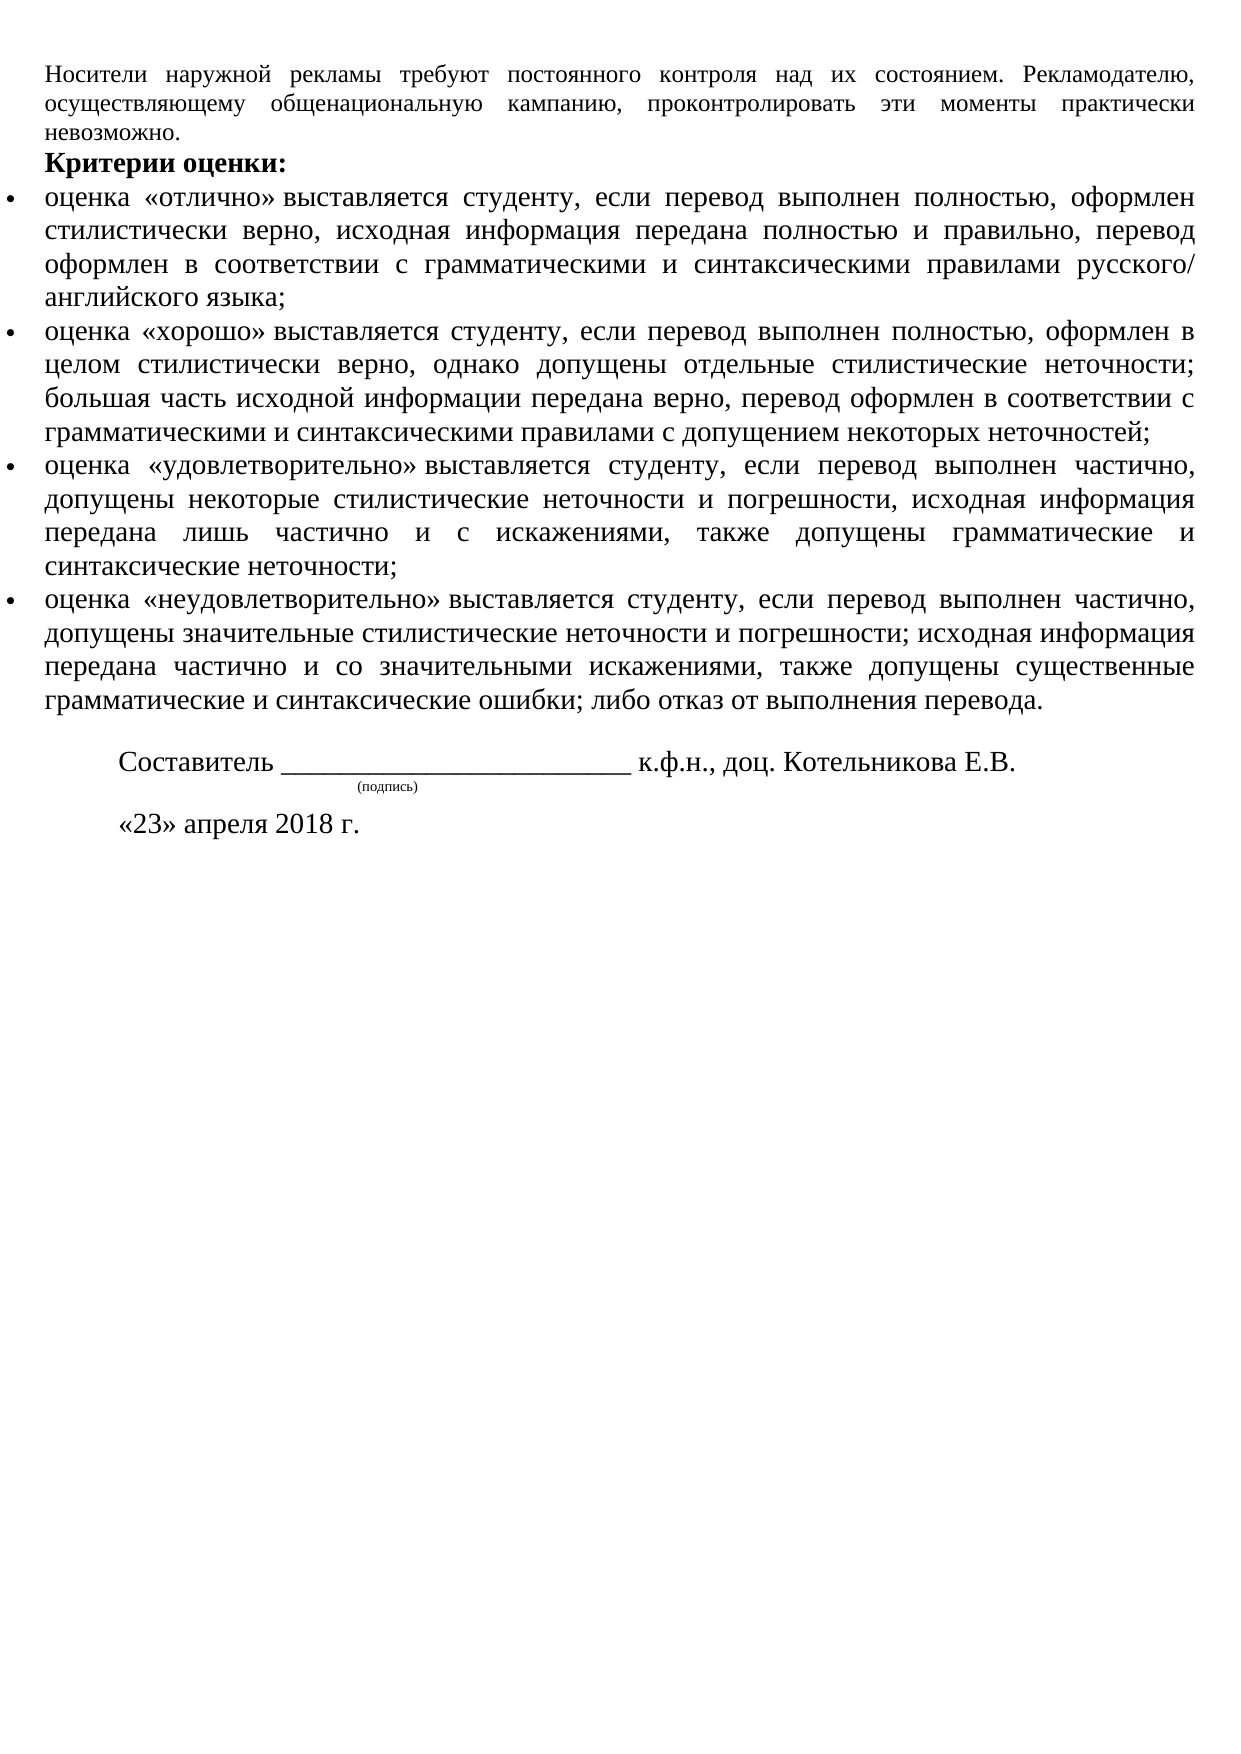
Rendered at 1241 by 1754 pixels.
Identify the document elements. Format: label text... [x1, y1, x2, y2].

text Составитель ________________________ к.ф.н., доц. Котельникова Е.В. [118, 744, 1181, 778]
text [44, 59, 1196, 145]
text Критерии оценки: [44, 145, 1196, 179]
text (подпись) [118, 778, 1181, 807]
list оценка «неудовлетворительно» выставляется студенту, если перевод выполнен частично, допущены значительные стилистические неточности и погрешности; исходная информация передана частично и со значительными искажениями, также допущены существенные грамматические и синтаксические ошибки; либо отказ от выполнения перевода. [7, 581, 1196, 716]
list оценка «удовлетворительно» выставляется студенту, если перевод выполнен частично, допущены некоторые стилистические неточности и погрешности, исходная информация передана лишь частично и с искажениями, также допущены грамматические и синтаксические неточности; [7, 447, 1196, 581]
text «23» апреля 2018 г. [118, 807, 1181, 840]
list оценка «хорошо» выставляется студенту, если перевод выполнен полностью, оформлен в целом стилистически верно, однако допущены отдельные стилистические неточности; большая часть исходной информации передана верно, перевод оформлен в соответствии с грамматическими и синтаксическими правилами с допущением некоторых неточностей; [7, 313, 1196, 447]
list оценка «отлично» выставляется студенту, если перевод выполнен полностью, оформлен стилистически верно, исходная информация передана полностью и правильно, перевод оформлен в соответствии с грамматическими и синтаксическими правилами русского/ английского языка; [7, 179, 1196, 313]
